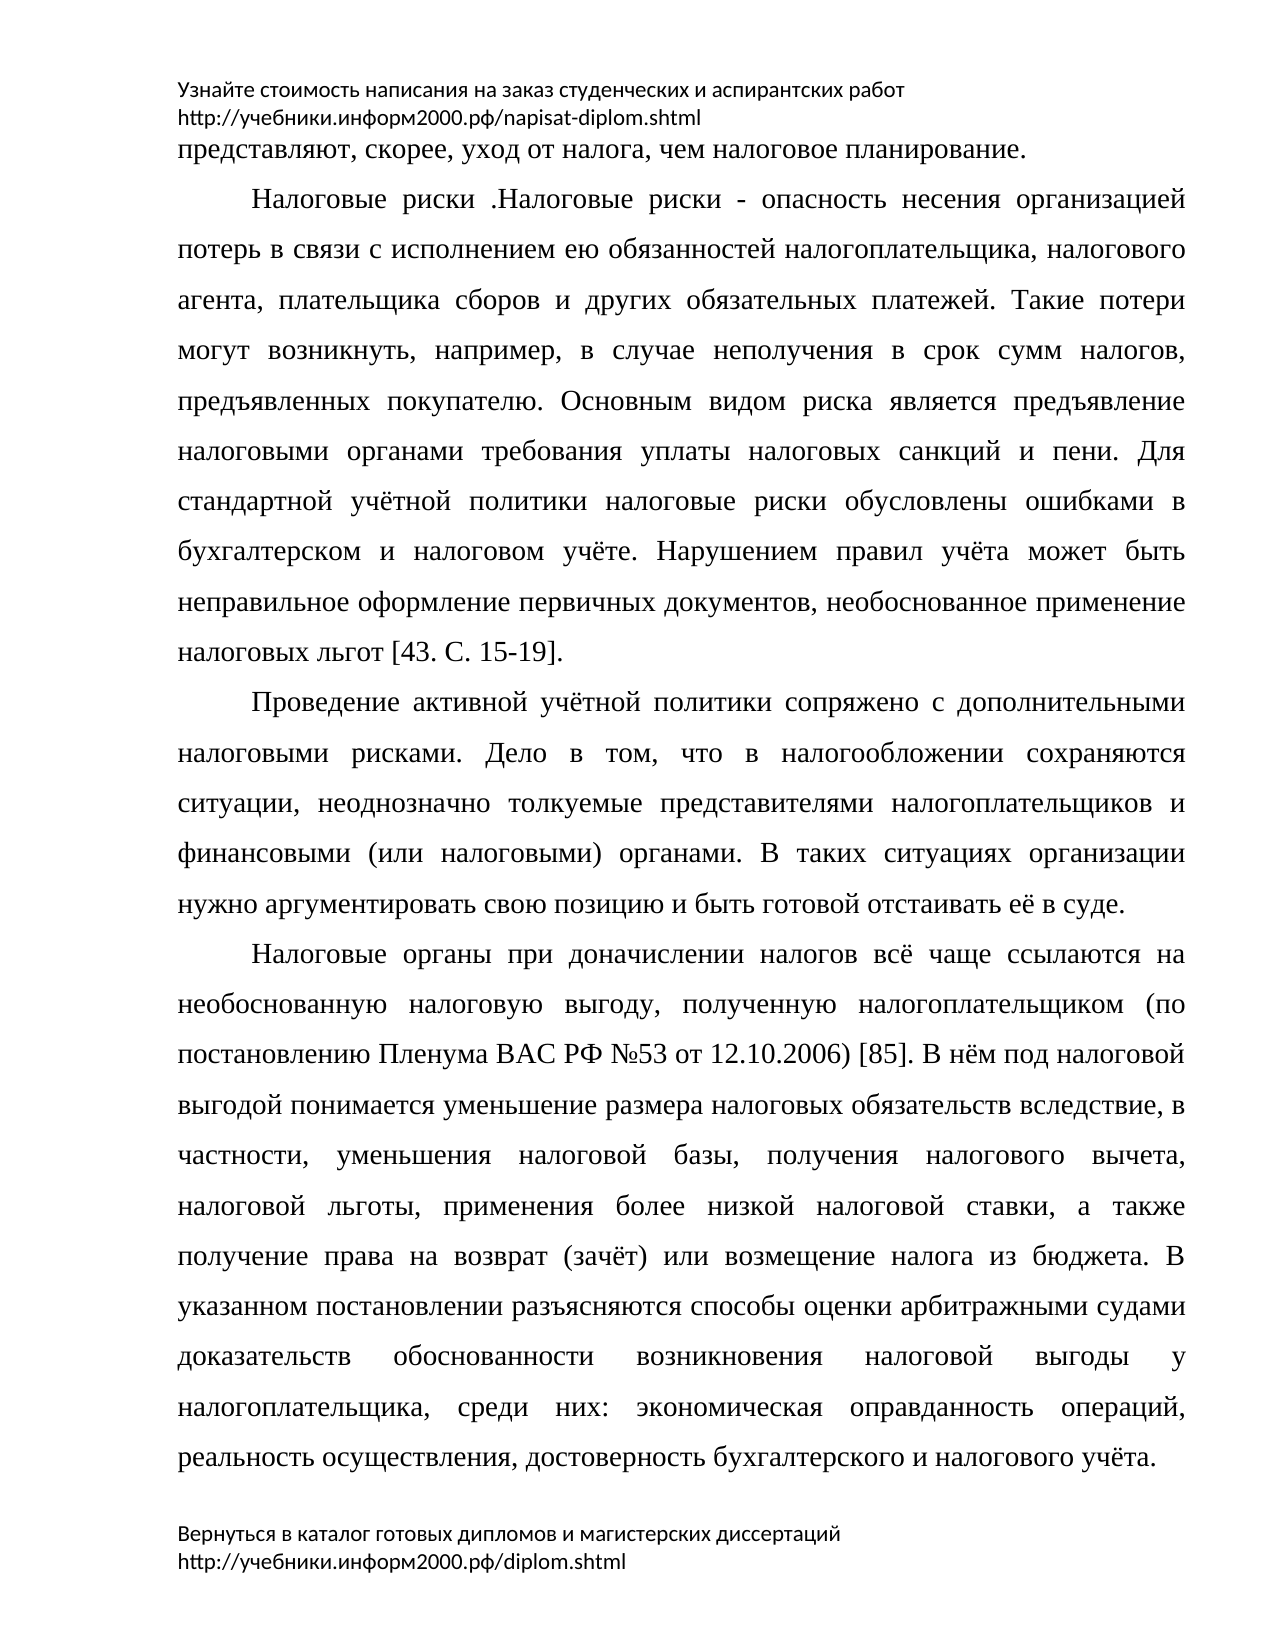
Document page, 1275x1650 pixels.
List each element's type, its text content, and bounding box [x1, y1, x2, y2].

text Проведение активной учётной политики сопряжено с дополнительными налоговыми рисками. Дело в том, что в налогообложении сохраняются ситуации, неоднозначно толкуемые представителями налогоплательщиков и финансовыми (или налоговыми) органами. В таких ситуациях организации нужно аргументировать свою позицию и быть готовой отстаивать её в суде. [177, 684, 1186, 919]
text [177, 131, 1186, 164]
text Налоговые риски .Налоговые риски - опасность несения организацией потерь в связи с исполнением ею обязанностей налогоплательщика, налогового агента, плательщика сборов и других обязательных платежей. Такие потери могут возникнуть, например, в случае неполучения в срок сумм налогов, предъявленных покупателю. Основным видом риска является предъявление налоговыми органами требования уплаты налоговых санкций и пени. Для стандартной учётной политики налоговые риски обусловлены ошибками в бухгалтерском и налоговом учёте. Нарушением правил учёта может быть неправильное оформление первичных документов, необоснованное применение налоговых льгот [43. C. 15-19]. [177, 181, 1186, 668]
text Налоговые органы при доначислении налогов всё чаще ссылаются на необоснованную налоговую выгоду, полученную налогоплательщиком (по постановлению Пленума ВАС РФ №53 от 12.10.2006) [85]. В нём под налоговой выгодой понимается уменьшение размера налоговых обязательств вследствие, в частности, уменьшения налоговой базы, получения налогового вычета, налоговой льготы, применения более низкой налоговой ставки, а также получение права на возврат (зачёт) или возмещение налога из бюджета. В указанном постановлении разъясняются способы оценки арбитражными судами доказательств обоснованности возникновения налоговой выгоды у налогоплательщика, среди них: экономическая оправданность операций, реальность осуществления, достоверность бухгалтерского и налогового учёта. [177, 936, 1186, 1473]
